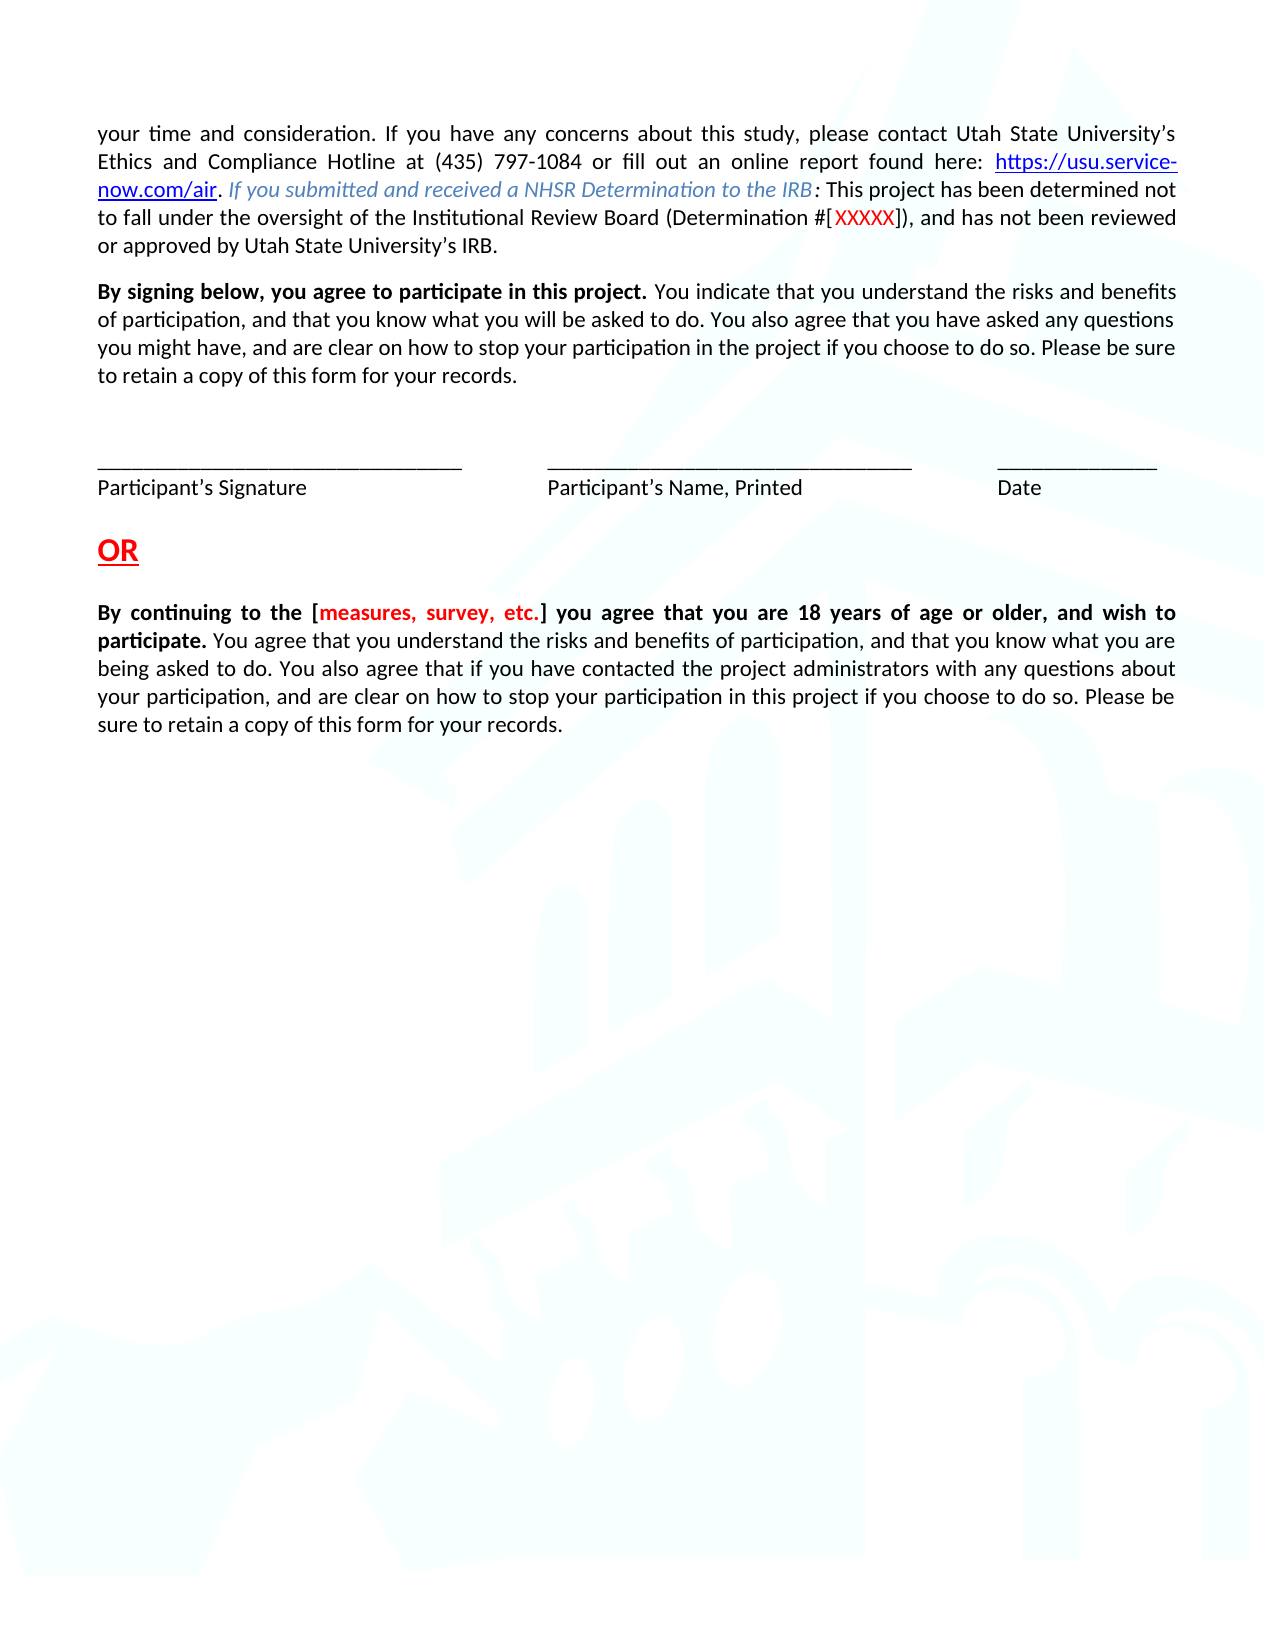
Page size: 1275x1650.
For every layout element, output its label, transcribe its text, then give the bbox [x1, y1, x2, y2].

text By continuing to the [measures, survey, etc.] you agree that you are 18 years of age or older, and wish to participate. You agree that you understand the risks and benefits of participation, and that you know what you are being asked to do. You also agree that if you have contacted the project administrators with any questions about your participation, and are clear on how to stop your participation in this project if you choose to do so. Please be sure to retain a copy of this form for your records. [97, 598, 1177, 738]
text Participant’s Signature Participant’s Name, Printed Date [97, 473, 1177, 501]
text ________________________________ ________________________________ ______________ [97, 445, 1177, 473]
text OR [97, 529, 1177, 570]
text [97, 119, 1177, 259]
text By signing below, you agree to participate in this project. You indicate that you understand the risks and benefits of participation, and that you know what you will be asked to do. You also agree that you have asked any questions you might have, and are clear on how to stop your participation in the project if you choose to do so. Please be sure to retain a copy of this form for your records. [97, 277, 1177, 389]
